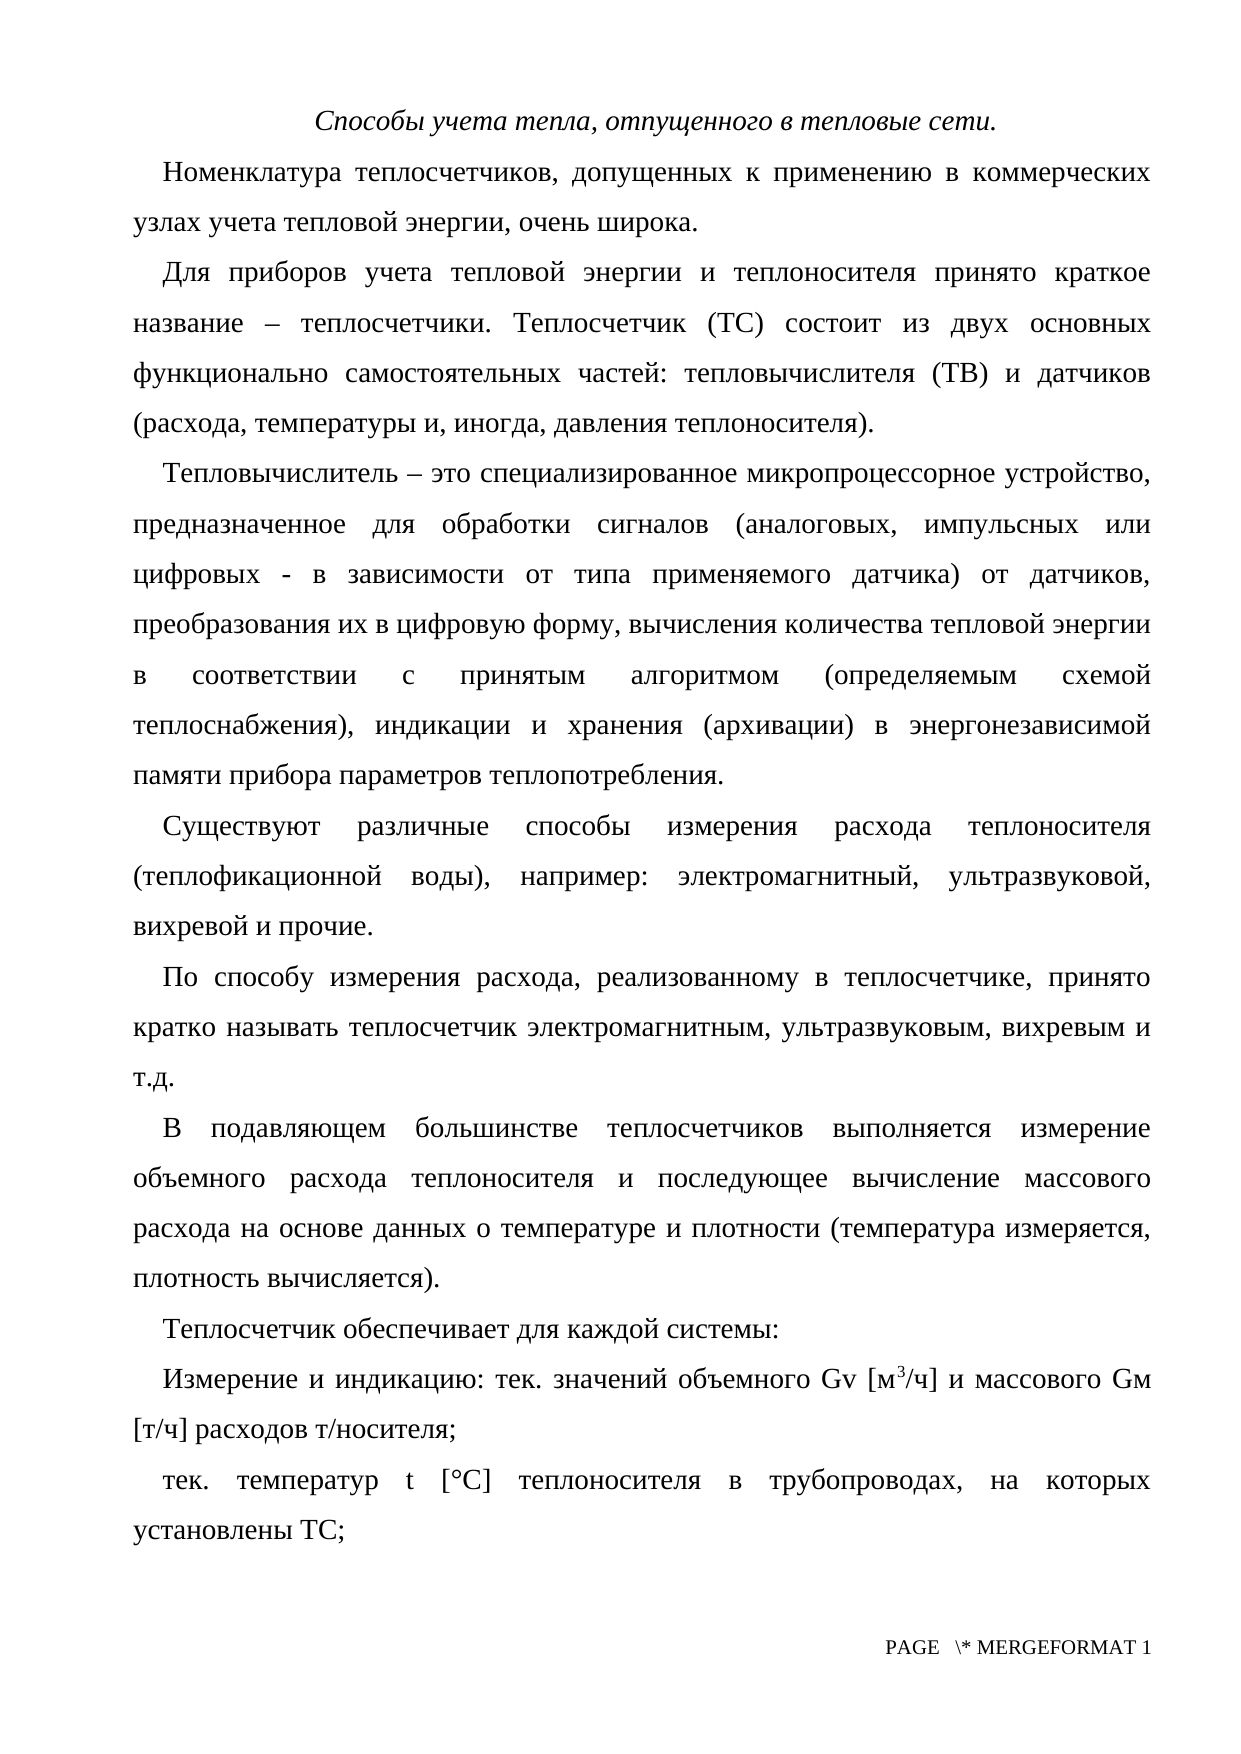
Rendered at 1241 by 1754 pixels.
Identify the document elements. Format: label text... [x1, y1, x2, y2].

text Для приборов учета тепловой энергии и теплоносителя принято краткое название – теплосчетчики. Теплосчетчик (ТС) состоит из двух основных функционально самостоятельных частей: тепловычислителя (ТВ) и датчиков (расхода, температуры и, иногда, давления теплоносителя). [133, 254, 1152, 439]
text В подавляющем большинстве теплосчетчиков выполняется измерение объемного расхода теплоносителя и последующее вычисление массового расхода на основе данных о температуре и плотности (температура измеряется, плотность вычисляется). [133, 1110, 1152, 1294]
text Номенклатура теплосчетчиков, допущенных к применению в коммерческих узлах учета тепловой энергии, очень широка. [133, 154, 1152, 238]
text Существуют различные способы измерения расхода теплоносителя (теплофикационной воды), например: электромагнитный, ультразвуковой, вихревой и прочие. [133, 808, 1152, 942]
text тек. температур t [°С] теплоносителя в трубопроводах, на которых установлены ТС; [133, 1462, 1152, 1546]
text Тепловычислитель – это специализированное микропроцессорное устройство, предназначенное для обработки сигналов (аналоговых, импульсных или цифровых - в зависимости от типа применяемого датчика) от датчиков, преобразования их в цифровую форму, вычисления количества тепловой энергии в соответствии с принятым алгоритмом (определяемым схемой теплоснабжения), индикации и хранения (архивации) в энергонезависимой памяти прибора параметров теплопотребления. [133, 456, 1152, 791]
text Способы учета тепла, отпущенного в тепловые сети. [133, 103, 1152, 137]
text Теплосчетчик обеспечивает для каждой системы: [133, 1311, 1152, 1344]
text По способу измерения расхода, реализованному в теплосчетчике, принято кратко называть теплосчетчик электромагнитным, ультразвуковым, вихревым и т.д. [133, 959, 1152, 1093]
text Измерение и индикацию: тек. значений объемного Gv [м3/ч] и массового Gм [т/ч] расходов т/носителя; [133, 1361, 1152, 1445]
